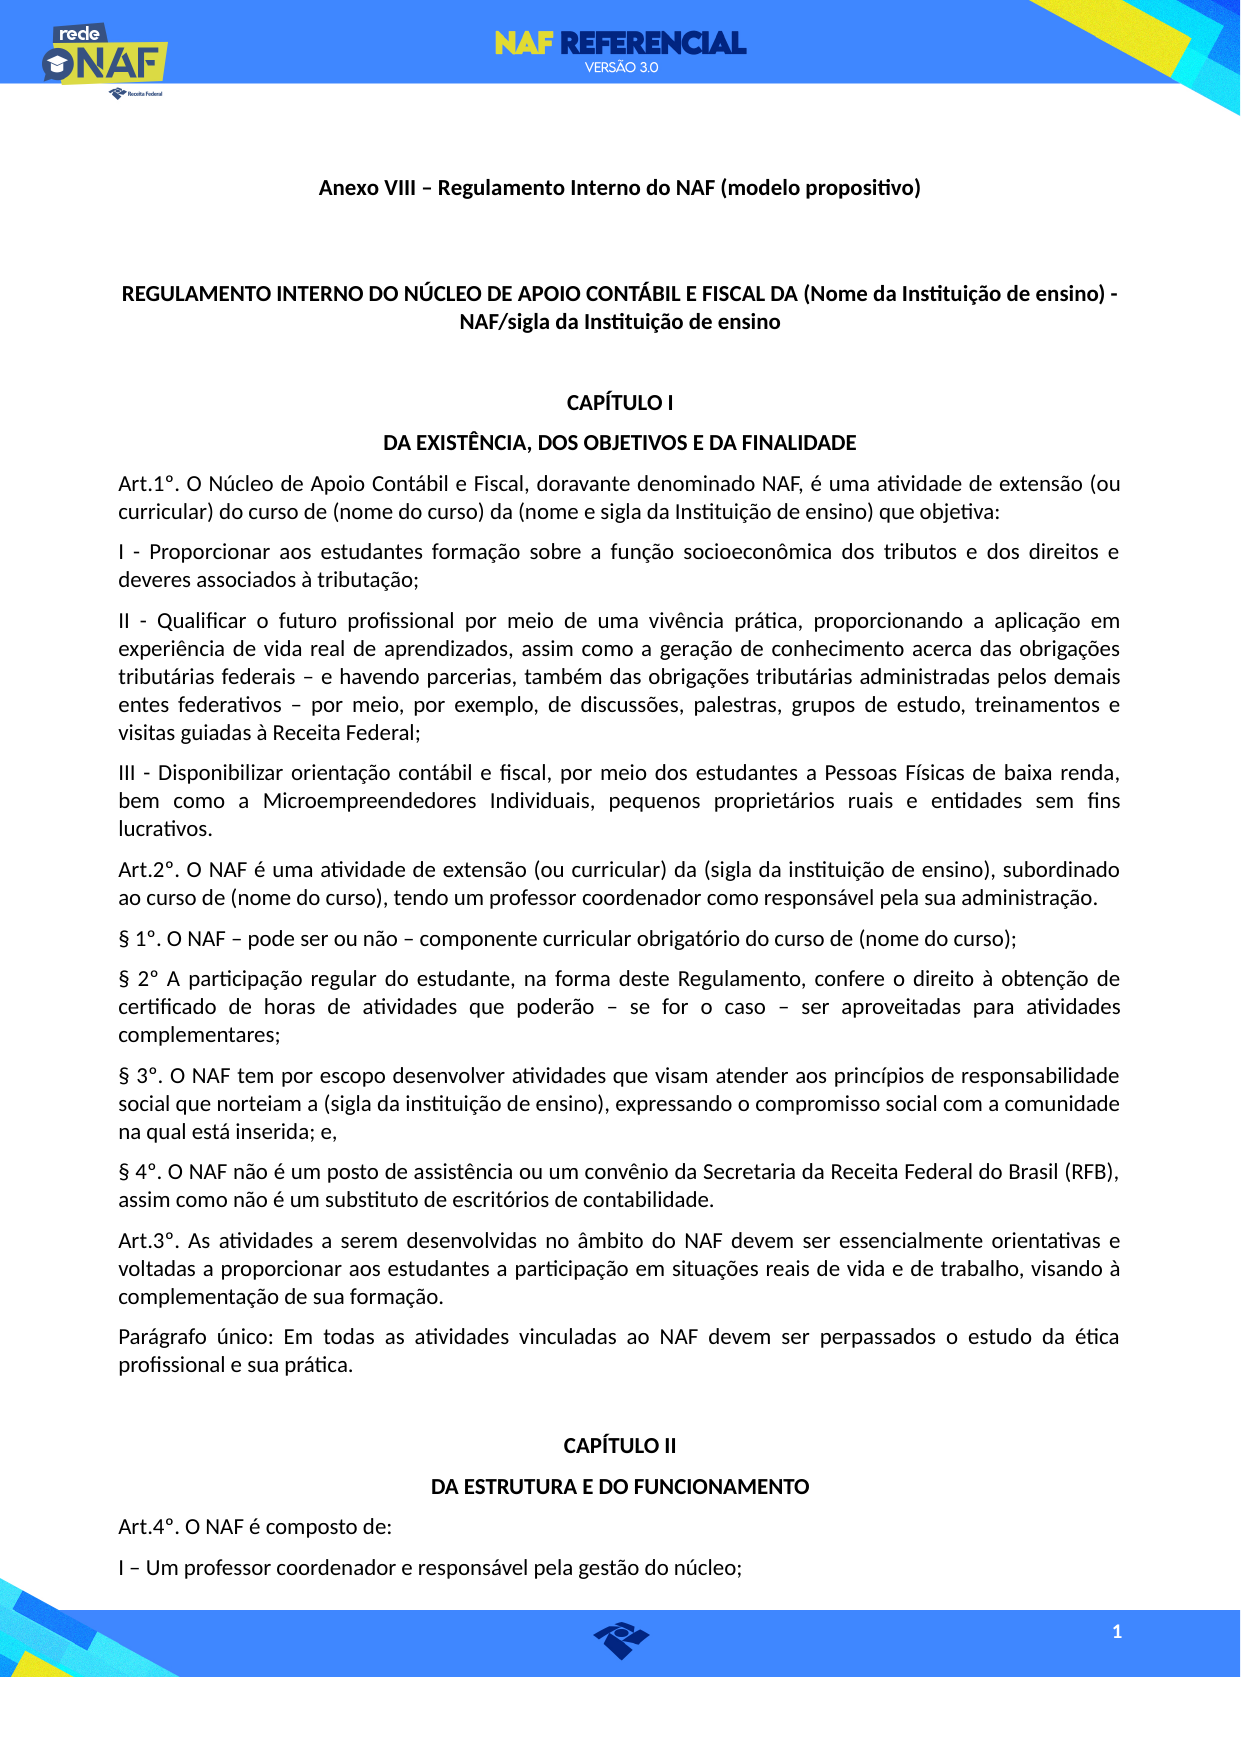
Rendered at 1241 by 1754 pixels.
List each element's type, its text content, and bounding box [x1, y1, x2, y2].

text Art.1º. O Núcleo de Apoio Contábil e Fiscal, doravante denominado NAF, é uma atividade de extensão (ou curricular) do curso de (nome do curso) da (nome e sigla da Instituição de ensino) que objetiva: [118, 469, 1122, 525]
picture [0, 0, 1241, 120]
text III - Disponibilizar orientação contábil e fiscal, por meio dos estudantes a Pessoas Físicas de baixa renda, bem como a Microempreendedores Individuais, pequenos proprietários ruais e entidades sem fins lucrativos. [118, 758, 1122, 843]
text I - Proporcionar aos estudantes formação sobre a função socioeconômica dos tributos e dos direitos e deveres associados à tributação; [118, 537, 1122, 593]
text DA ESTRUTURA E DO FUNCIONAMENTO [118, 1472, 1122, 1500]
text Art.4º. O NAF é composto de: [118, 1512, 1122, 1541]
subtitle Anexo VIII – Regulamento Interno do NAF (modelo propositivo) [118, 173, 1122, 201]
text CAPÍTULO II [118, 1431, 1122, 1459]
text § 1º. O NAF – pode ser ou não – componente curricular obrigatório do curso de (nome do curso); [118, 924, 1122, 952]
text DA EXISTÊNCIA, DOS OBJETIVOS E DA FINALIDADE [118, 428, 1122, 456]
text CAPÍTULO I [118, 388, 1122, 416]
text I – Um professor coordenador e responsável pela gestão do núcleo; [118, 1553, 1122, 1581]
text Art.2º. O NAF é uma atividade de extensão (ou curricular) da (sigla da instituição de ensino), subordinado ao curso de (nome do curso), tendo um professor coordenador como responsável pela sua administração. [118, 855, 1122, 911]
text REGULAMENTO INTERNO DO NÚCLEO DE APOIO CONTÁBIL E FISCAL DA (Nome da Instituição de ensino) - NAF/sigla da Instituição de ensino [118, 279, 1122, 335]
picture [0, 1578, 1241, 1677]
text Art.3º. As atividades a serem desenvolvidas no âmbito do NAF devem ser essencialmente orientativas e voltadas a proporcionar aos estudantes a participação em situações reais de vida e de trabalho, visando à complementação de sua formação. [118, 1226, 1122, 1310]
text § 3º. O NAF tem por escopo desenvolver atividades que visam atender aos princípios de responsabilidade social que norteiam a (sigla da instituição de ensino), expressando o compromisso social com a comunidade na qual está inserida; e, [118, 1061, 1122, 1145]
text Parágrafo único: Em todas as atividades vinculadas ao NAF devem ser perpassados o estudo da ética profissional e sua prática. [118, 1322, 1122, 1378]
text § 2º A participação regular do estudante, na forma deste Regulamento, confere o direito à obtenção de certificado de horas de atividades que poderão – se for o caso – ser aproveitadas para atividades complementares; [118, 964, 1122, 1048]
text II - Qualificar o futuro profissional por meio de uma vivência prática, proporcionando a aplicação em experiência de vida real de aprendizados, assim como a geração de conhecimento acerca das obrigações tributárias federais – e havendo parcerias, também das obrigações tributárias administradas pelos demais entes federativos – por meio, por exemplo, de discussões, palestras, grupos de estudo, treinamentos e visitas guiadas à Receita Federal; [118, 606, 1122, 746]
text § 4º. O NAF não é um posto de assistência ou um convênio da Secretaria da Receita Federal do Brasil (RFB), assim como não é um substituto de escritórios de contabilidade. [118, 1157, 1122, 1213]
